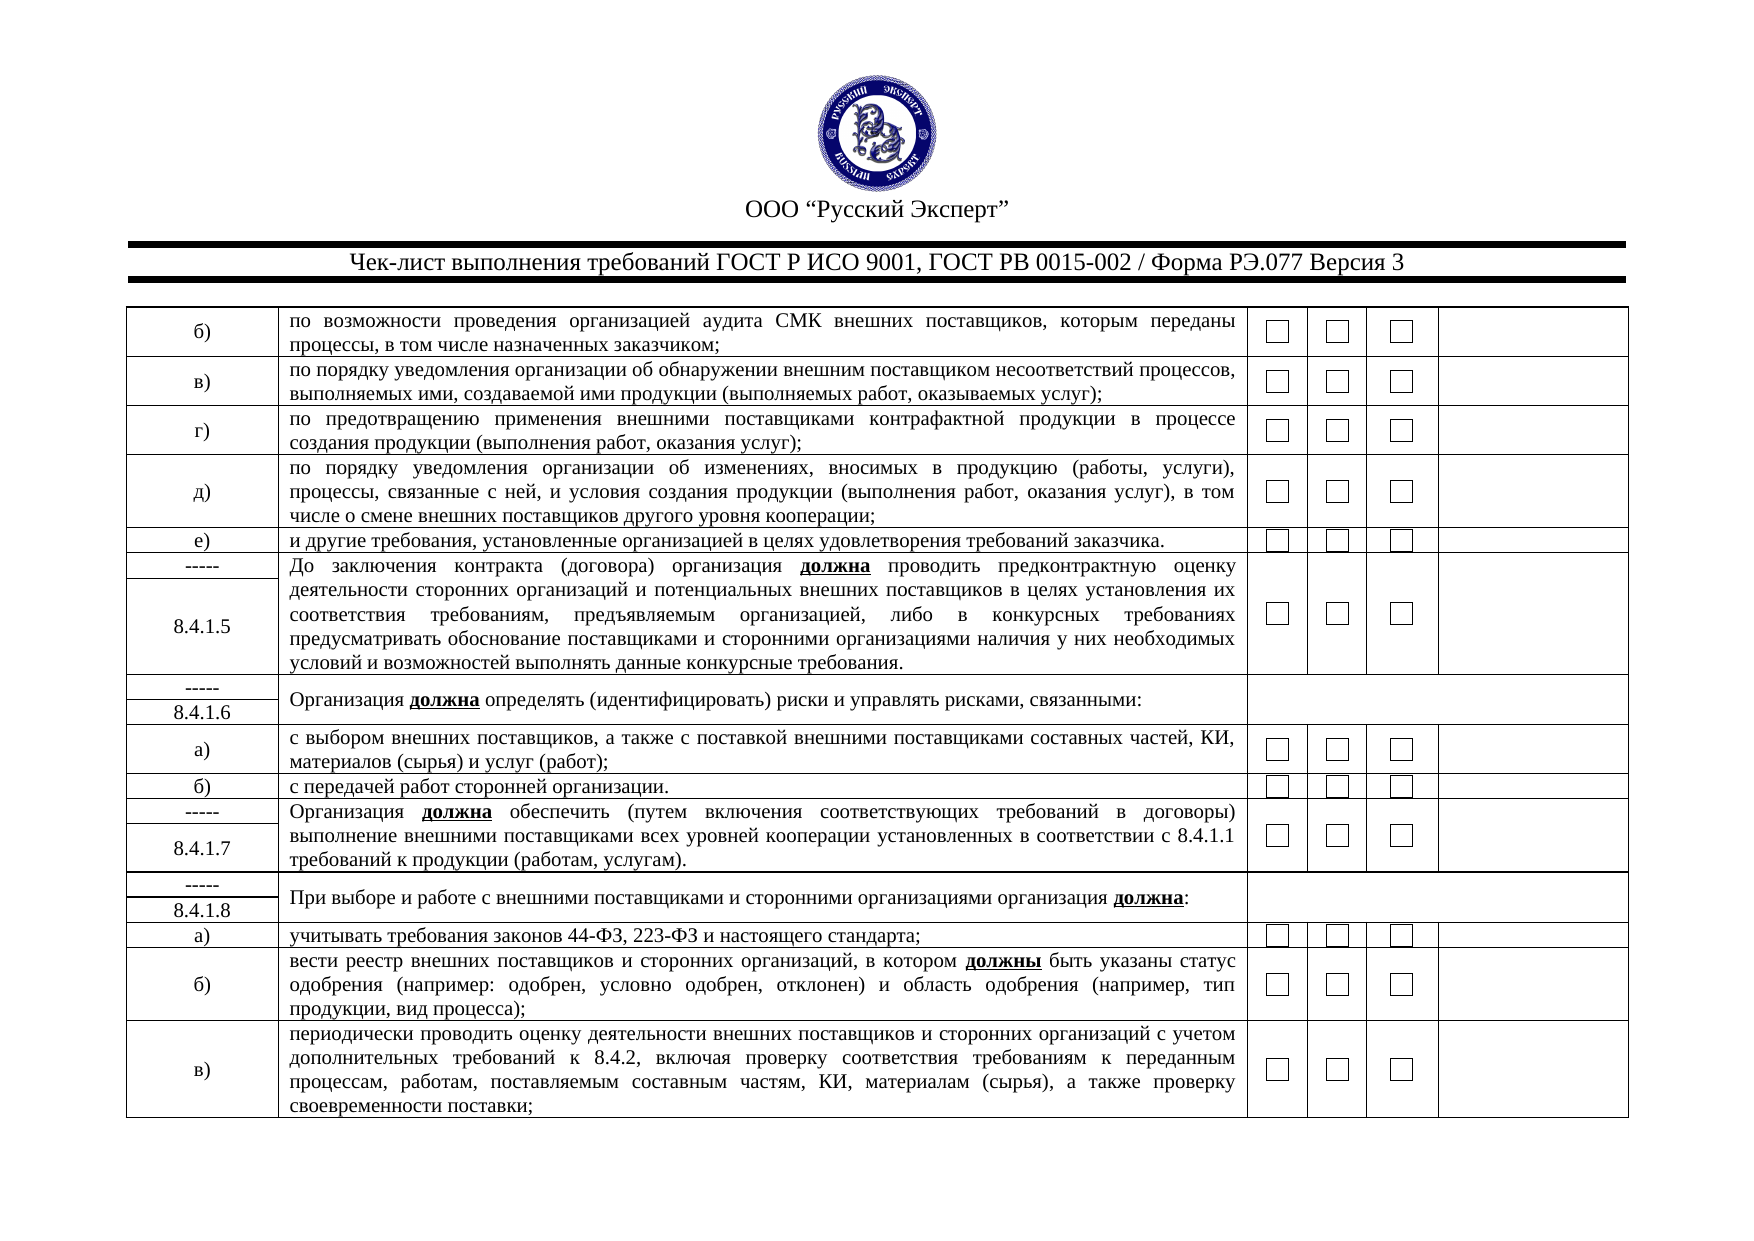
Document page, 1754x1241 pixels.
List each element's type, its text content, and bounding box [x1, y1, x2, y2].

table_cell [1439, 923, 1628, 947]
table_cell по предотвращению применения внешними поставщиками контрафактной продукции в процессе создания продукции (выполнения работ, оказания услуг); [279, 406, 1247, 454]
table_cell [1439, 308, 1628, 356]
table_cell б) [127, 948, 278, 1020]
table_cell ----- [127, 553, 278, 577]
table_cell [1248, 675, 1628, 724]
table_cell [1308, 799, 1366, 871]
table_cell [1367, 774, 1438, 798]
table_cell по возможности проведения организацией аудита СМК внешних поставщиков, которым переданы процессы, в том числе назначенных заказчиком; [279, 308, 1247, 356]
table_cell [1439, 528, 1628, 552]
table_cell [1308, 553, 1366, 674]
table_cell д) [127, 455, 278, 527]
table_cell [1367, 455, 1438, 527]
table_cell [1248, 357, 1307, 405]
table_cell [1308, 725, 1366, 773]
table_cell [1308, 774, 1366, 798]
table_cell [1308, 1021, 1366, 1117]
table_cell До заключения контракта (договора) организация должна проводить предконтрактную оценку деятельности сторонних организаций и потенциальных внешних поставщиков в целях установления их соответствия требованиям, предъявляемым организацией, либо в конкурсных требованиях предусматривать обоснование поставщиками и сторонними организациями наличия у них необходимых условий и возможностей выполнять данные конкурсные требования. [279, 553, 1247, 674]
table_cell [1248, 308, 1307, 356]
table_cell [1367, 923, 1438, 947]
table_cell Организация должна обеспечить (путем включения соответствующих требований в договоры) выполнение внешними поставщиками всех уровней кооперации установленных в соответствии с 8.4.1.1 требований к продукции (работам, услугам). [279, 799, 1247, 871]
table_cell в) [127, 357, 278, 405]
table_cell с выбором внешних поставщиков, а также с поставкой внешними поставщиками составных частей, КИ, материалов (сырья) и услуг (работ); [279, 725, 1247, 773]
table_cell [1308, 455, 1366, 527]
table_cell [1248, 948, 1307, 1020]
picture [816, 73, 938, 194]
table_cell [1308, 308, 1366, 356]
table_cell [1367, 948, 1438, 1020]
table_cell [1367, 528, 1438, 552]
table_cell [1439, 799, 1628, 871]
table_cell [1308, 948, 1366, 1020]
table_cell по порядку уведомления организации об изменениях, вносимых в продукцию (работы, услуги), процессы, связанные с ней, и условия создания продукции (выполнения работ, оказания услуг), в том числе о смене внешних поставщиков другого уровня кооперации; [279, 455, 1247, 527]
table_cell [1367, 308, 1438, 356]
table_cell [1308, 528, 1366, 552]
table_cell [1248, 873, 1628, 922]
table_cell с передачей работ сторонней организации. [279, 774, 1247, 798]
table_cell [1439, 774, 1628, 798]
table_cell е) [127, 528, 278, 552]
table_cell [1439, 553, 1628, 674]
table_cell и другие требования, установленные организацией в целях удовлетворения требований заказчика. [279, 528, 1247, 552]
table_cell по порядку уведомления организации об обнаружении внешним поставщиком несоответствий процессов, выполняемых ими, создаваемой ими продукции (выполняемых работ, оказываемых услуг); [279, 357, 1247, 405]
table_cell [1367, 406, 1438, 454]
table_cell [1248, 553, 1307, 674]
table_cell При выборе и работе с внешними поставщиками и сторонними организациями организация должна: [279, 873, 1247, 922]
table_cell [1439, 455, 1628, 527]
table_cell [1308, 406, 1366, 454]
table_cell в) [127, 1021, 278, 1117]
table_cell [1248, 725, 1307, 773]
table_cell 8.4.1.7 [127, 824, 278, 871]
table_cell б) [127, 774, 278, 798]
table_cell [1367, 357, 1438, 405]
table_cell Организация должна определять (идентифицировать) риски и управлять рисками, связанными: [279, 675, 1247, 724]
table_cell [1308, 923, 1366, 947]
table_cell [1248, 406, 1307, 454]
table_cell [1367, 553, 1438, 674]
table_cell г) [127, 406, 278, 454]
table_cell [1248, 923, 1307, 947]
table_cell [1248, 799, 1307, 871]
table_cell [1367, 1021, 1438, 1117]
table_cell ----- [127, 675, 278, 699]
table_cell [1439, 357, 1628, 405]
table_cell [1367, 725, 1438, 773]
table_cell [1439, 1021, 1628, 1117]
table_cell 8.4.1.6 [127, 700, 278, 724]
table_cell [1248, 774, 1307, 798]
table_cell [1248, 528, 1307, 552]
table_cell [1367, 799, 1438, 871]
table_cell периодически проводить оценку деятельности внешних поставщиков и сторонних организаций с учетом дополнительных требований к 8.4.2, включая проверку соответствия требованиям к переданным процессам, работам, поставляемым составным частям, КИ, материалам (сырья), а также проверку своевременности поставки; [279, 1021, 1247, 1117]
table_cell ----- [127, 799, 278, 823]
table_cell a) [127, 725, 278, 773]
table_cell [1439, 406, 1628, 454]
table_cell учитывать требования законов 44-ФЗ, 223-ФЗ и настоящего стандарта; [279, 923, 1247, 947]
table_cell вести реестр внешних поставщиков и сторонних организаций, в котором должны быть указаны статус одобрения (например: одобрен, условно одобрен, отклонен) и область одобрения (например, тип продукции, вид процесса); [279, 948, 1247, 1020]
table_cell [1248, 455, 1307, 527]
table_cell [1439, 725, 1628, 773]
table_cell 8.4.1.8 [127, 898, 278, 922]
table_cell [1439, 948, 1628, 1020]
table_cell ----- [127, 873, 278, 896]
table_cell 8.4.1.5 [127, 579, 278, 674]
table_cell б) [127, 308, 278, 356]
table_cell a) [127, 923, 278, 947]
table_cell [1248, 1021, 1307, 1117]
table_cell [1308, 357, 1366, 405]
